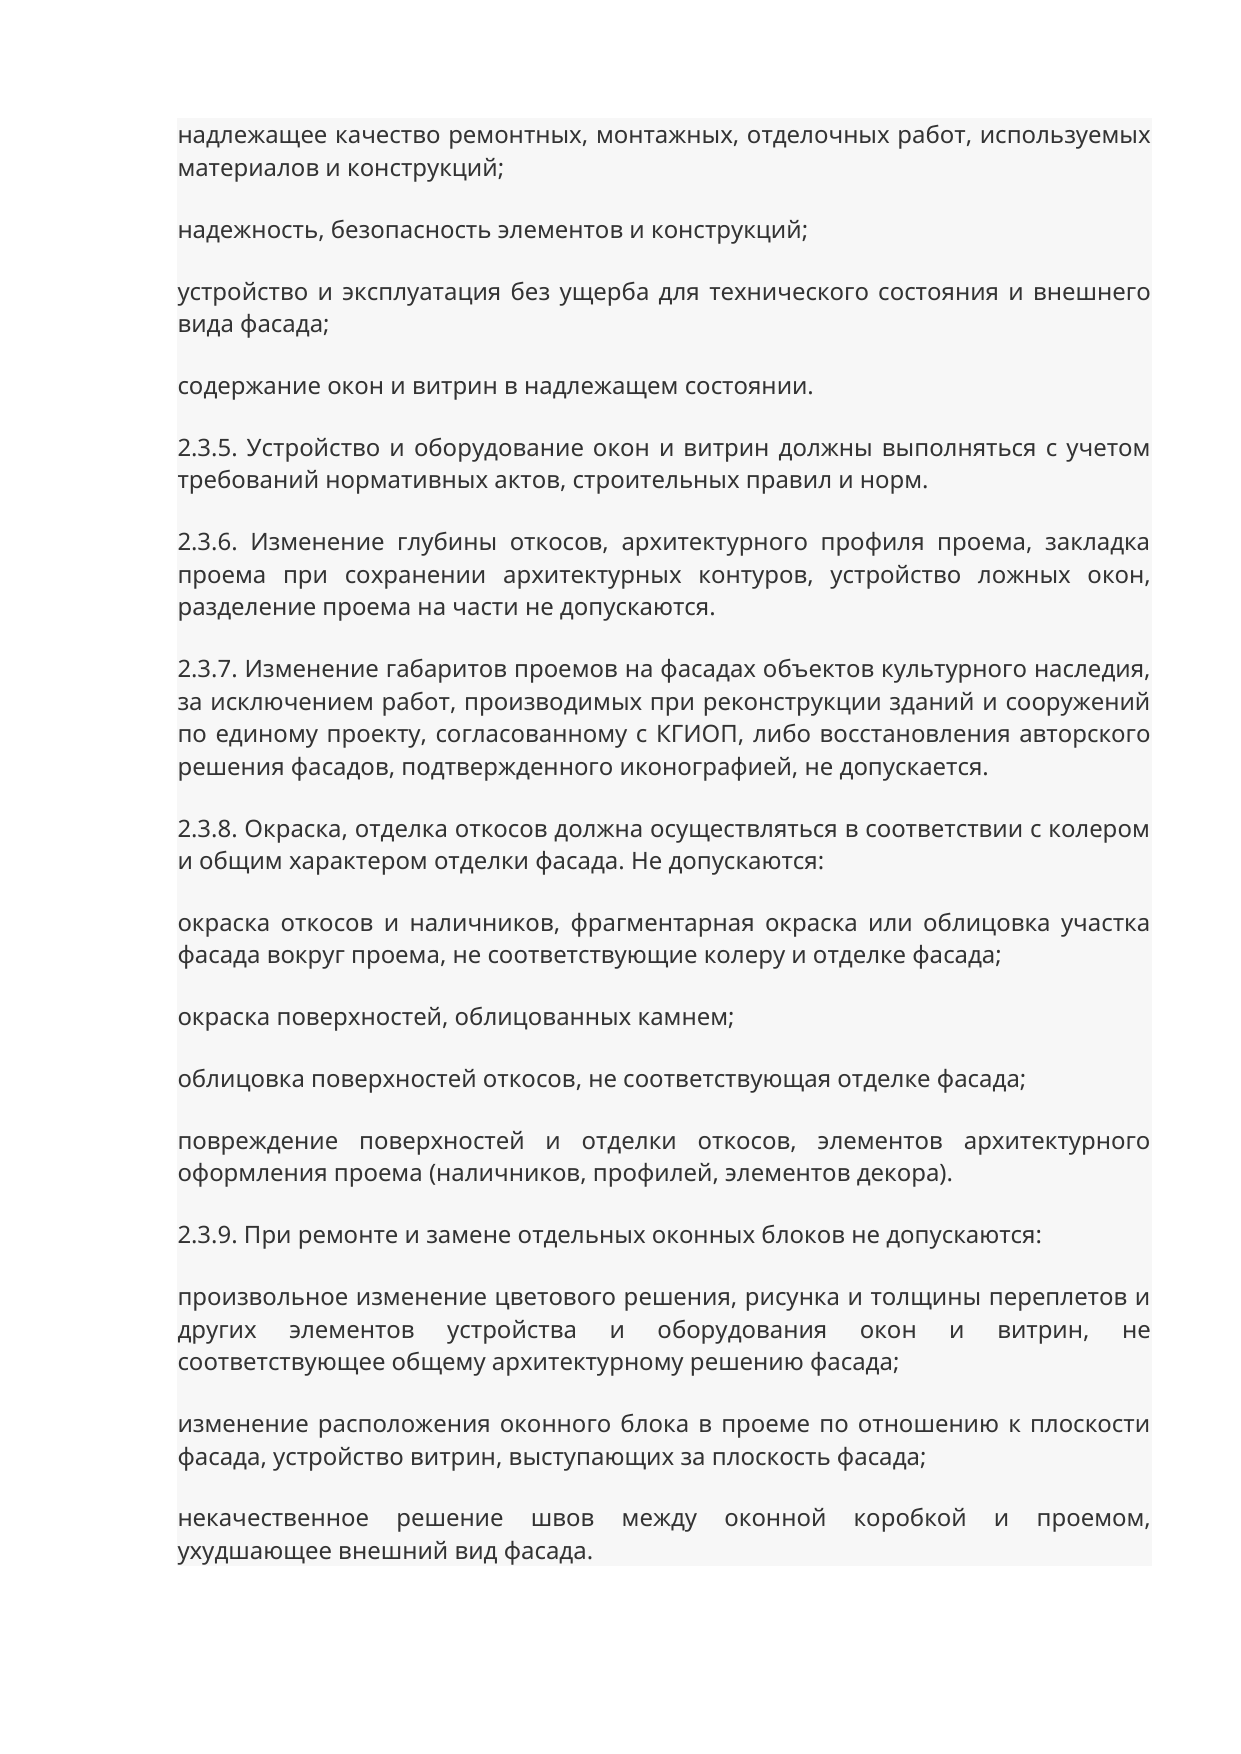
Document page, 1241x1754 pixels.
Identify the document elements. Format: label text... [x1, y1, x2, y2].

text облицовка поверхностей откосов, не соответствующая отделке фасада; [177, 1062, 1152, 1094]
text изменение расположения оконного блока в проеме по отношению к плоскости фасада, устройство витрин, выступающих за плоскость фасада; [177, 1407, 1152, 1472]
text надежность, безопасность элементов и конструкций; [177, 212, 1152, 245]
text некачественное решение швов между оконной коробкой и проемом, ухудшающее внешний вид фасада. [177, 1501, 1152, 1566]
text 2.3.5. Устройство и оборудование окон и витрин должны выполняться с учетом требований нормативных актов, строительных правил и норм. [177, 430, 1152, 496]
text надлежащее качество ремонтных, монтажных, отделочных работ, используемых материалов и конструкций; [177, 118, 1152, 183]
text окраска откосов и наличников, фрагментарная окраска или облицовка участка фасада вокруг проема, не соответствующие колеру и отделке фасада; [177, 906, 1152, 971]
text содержание окон и витрин в надлежащем состоянии. [177, 369, 1152, 401]
text устройство и эксплуатация без ущерба для технического состояния и внешнего вида фасада; [177, 274, 1152, 339]
text 2.3.6. Изменение глубины откосов, архитектурного профиля проема, закладка проема при сохранении архитектурных контуров, устройство ложных окон, разделение проема на части не допускаются. [177, 525, 1152, 623]
text окраска поверхностей, облицованных камнем; [177, 1000, 1152, 1033]
text повреждение поверхностей и отделки откосов, элементов архитектурного оформления проема (наличников, профилей, элементов декора). [177, 1124, 1152, 1189]
text произвольное изменение цветового решения, рисунка и толщины переплетов и других элементов устройства и оборудования окон и витрин, не соответствующее общему архитектурному решению фасада; [177, 1280, 1152, 1378]
text 2.3.7. Изменение габаритов проемов на фасадах объектов культурного наследия, за исключением работ, производимых при реконструкции зданий и сооружений по единому проекту, согласованному с КГИОП, либо восстановления авторского решения фасадов, подтвержденного иконографией, не допускается. [177, 652, 1152, 782]
text 2.3.8. Окраска, отделка откосов должна осуществляться в соответствии с колером и общим характером отделки фасада. Не допускаются: [177, 811, 1152, 877]
text 2.3.9. При ремонте и замене отдельных оконных блоков не допускаются: [177, 1218, 1152, 1251]
